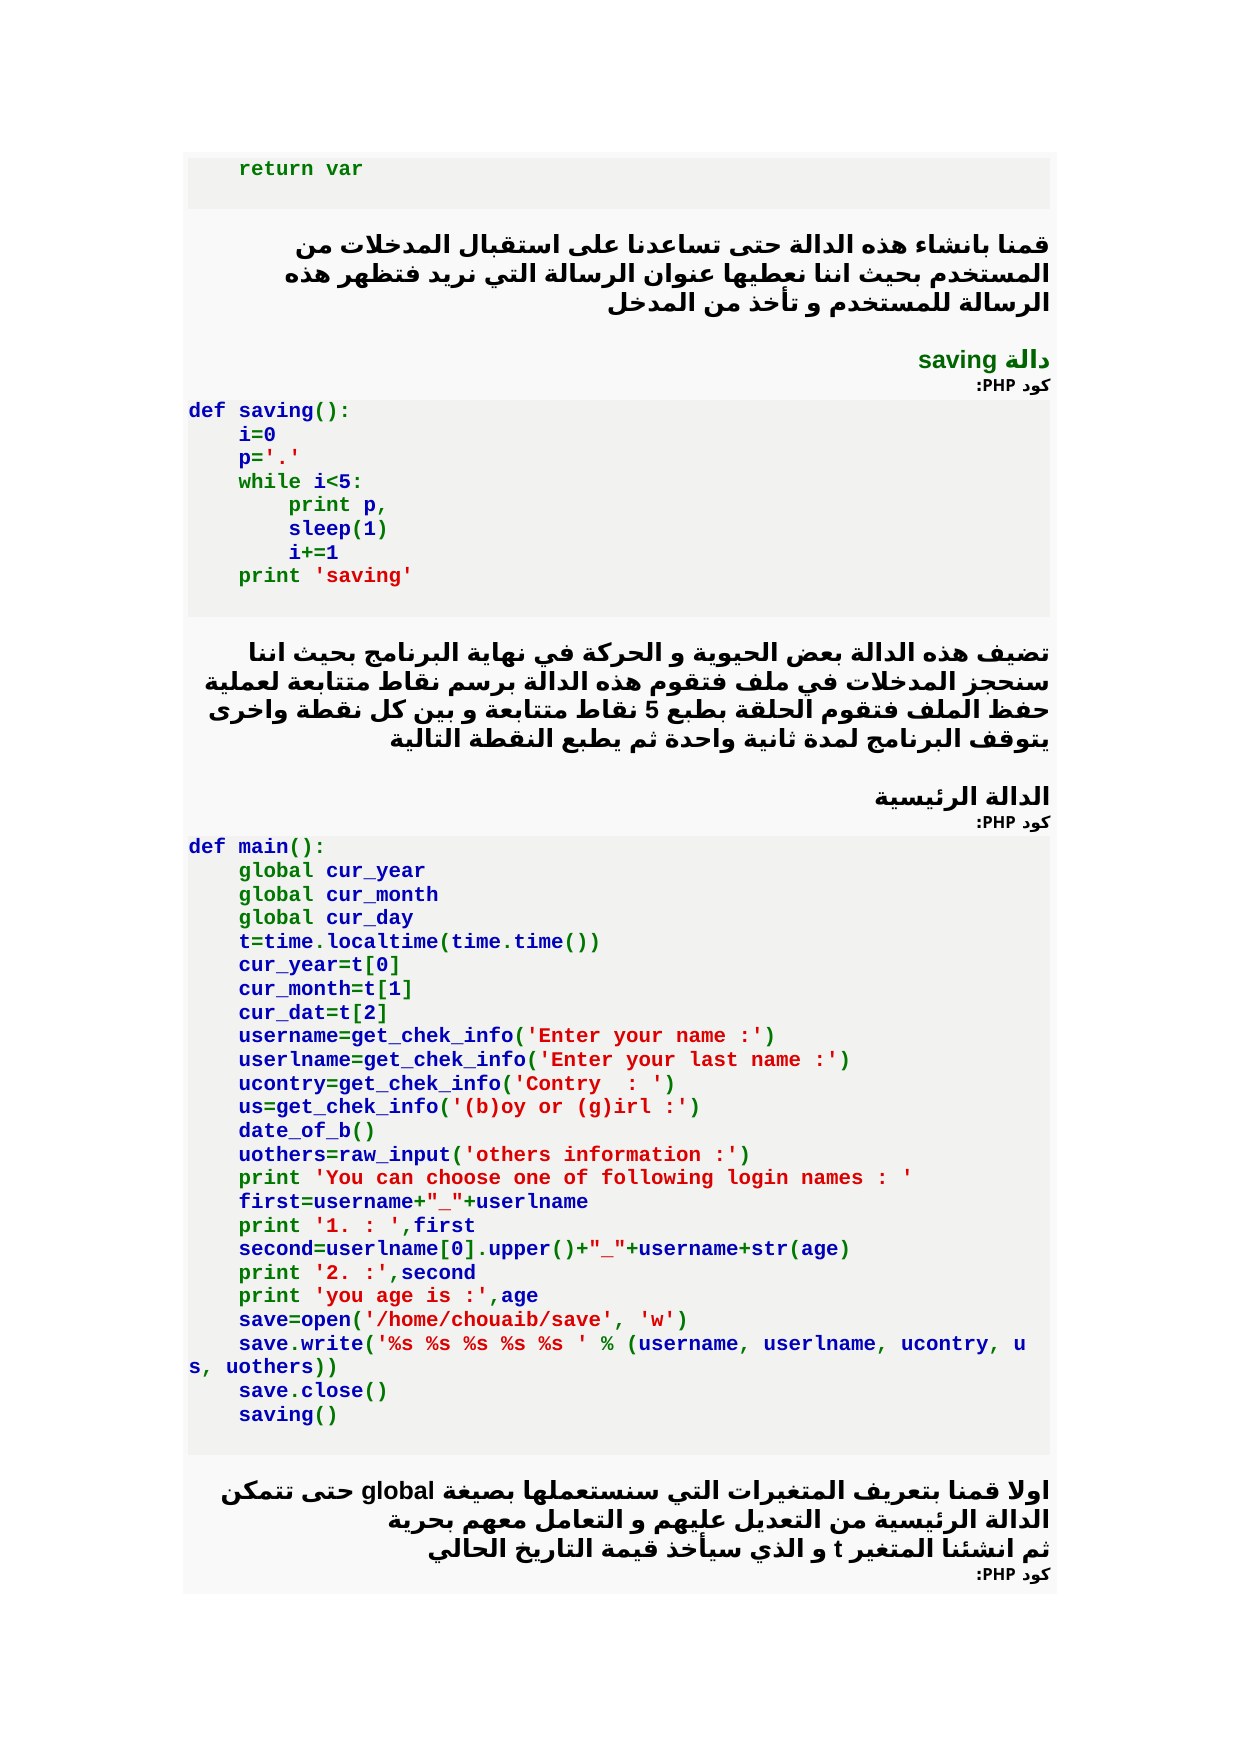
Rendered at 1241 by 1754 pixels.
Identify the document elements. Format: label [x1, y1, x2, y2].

table_cell [183, 152, 1057, 1594]
